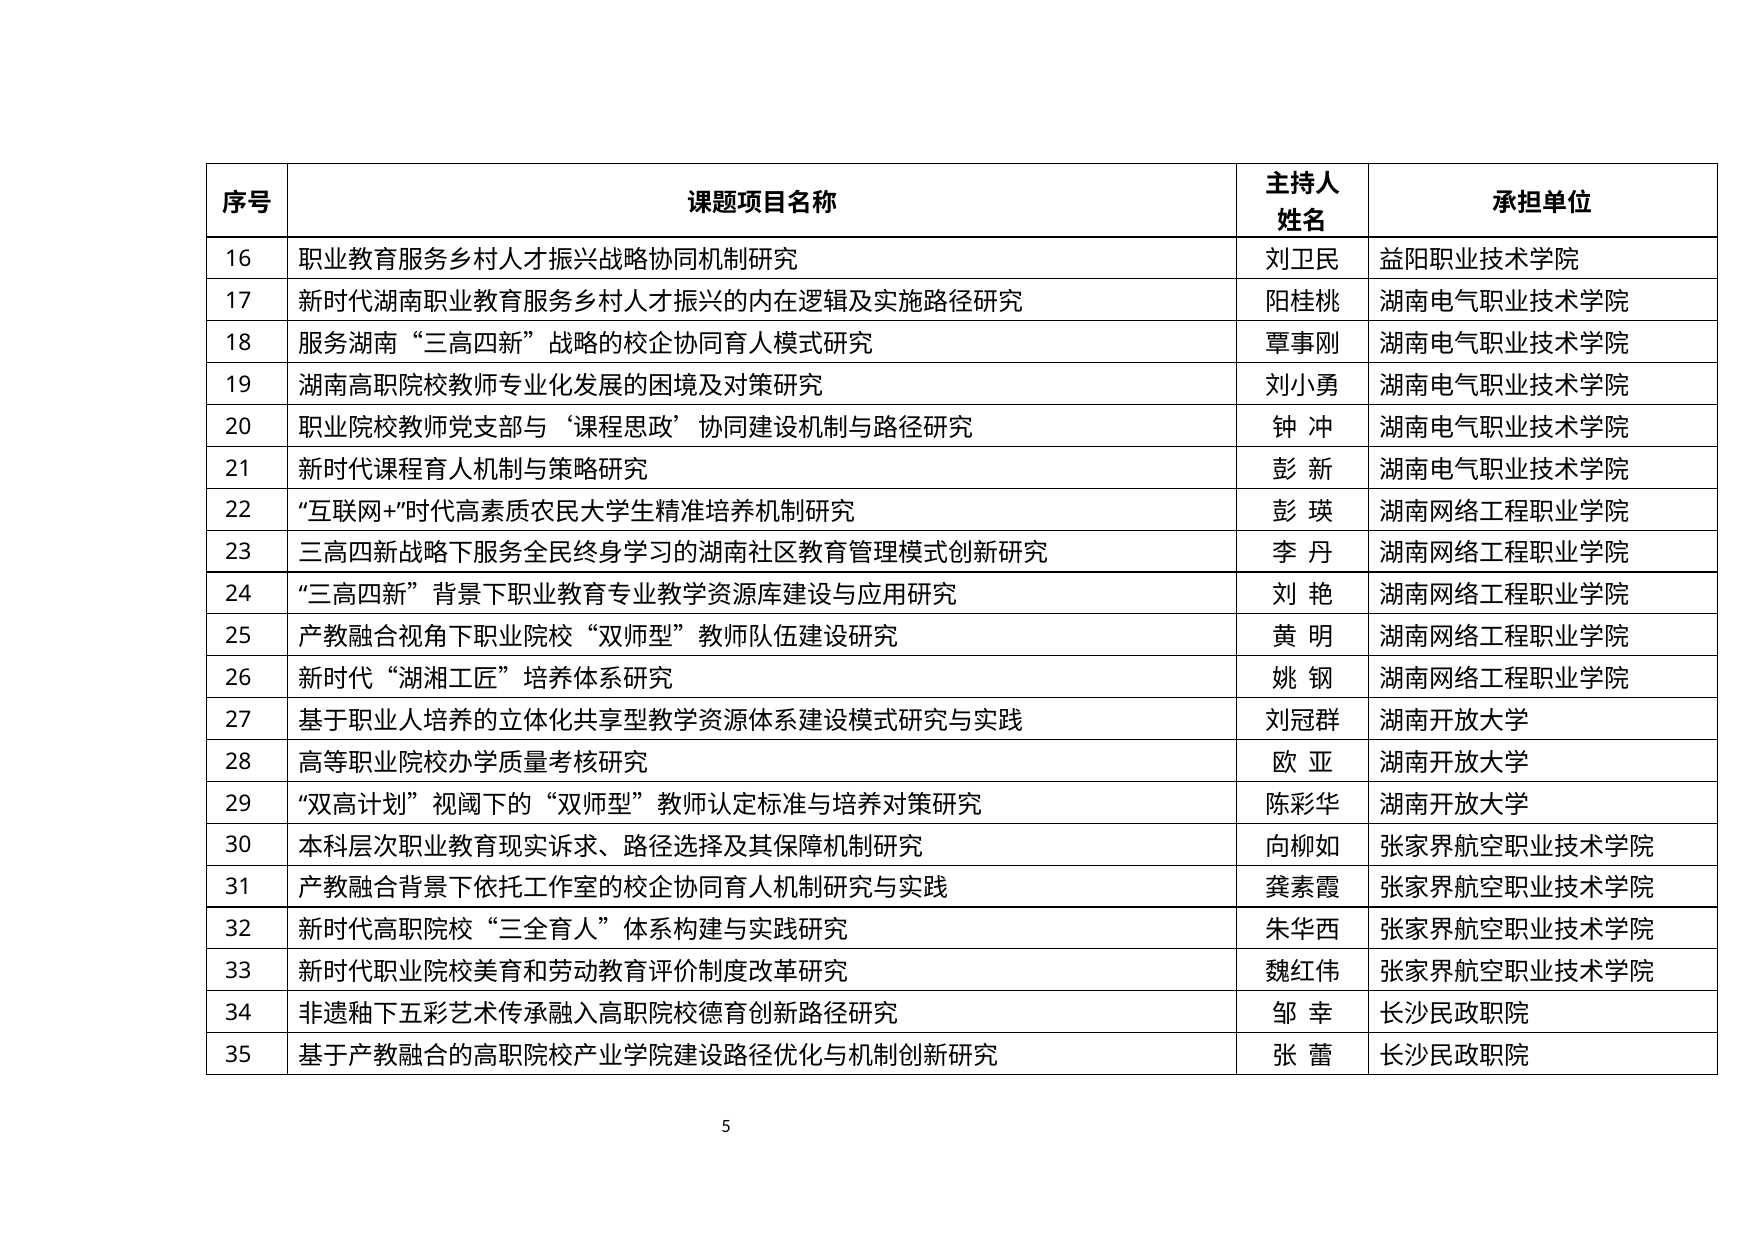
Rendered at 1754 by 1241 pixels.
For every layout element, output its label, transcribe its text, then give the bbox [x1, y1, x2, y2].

table_cell 黄 明 [1237, 614, 1368, 655]
table_cell [207, 405, 287, 446]
table_cell 湖南开放大学 [1369, 782, 1717, 823]
table_cell 邹 幸 [1237, 991, 1368, 1032]
table_cell [207, 447, 287, 488]
table_cell [207, 824, 287, 864]
table_cell 彭 新 [1237, 447, 1368, 488]
table_cell [207, 740, 287, 781]
table_cell 本科层次职业教育现实诉求、路径选择及其保障机制研究 [288, 824, 1236, 864]
table_cell 服务湖南“三高四新”战略的校企协同育人模式研究 [288, 321, 1236, 362]
table_cell 刘冠群 [1237, 698, 1368, 739]
table_cell 基于职业人培养的立体化共享型教学资源体系建设模式研究与实践 [288, 698, 1236, 739]
table_cell 湖南网络工程职业学院 [1369, 531, 1717, 571]
table_cell 长沙民政职院 [1369, 991, 1717, 1032]
table_cell [207, 363, 287, 404]
table_cell 覃事刚 [1237, 321, 1368, 362]
table_cell 湖南电气职业技术学院 [1369, 279, 1717, 320]
table_cell [207, 573, 287, 613]
table_cell 益阳职业技术学院 [1369, 238, 1717, 278]
table_cell [207, 238, 287, 278]
table_cell 欧 亚 [1237, 740, 1368, 781]
table_header 承担单位 [1369, 164, 1717, 236]
table_cell [207, 949, 287, 990]
table_cell 湖南电气职业技术学院 [1369, 321, 1717, 362]
table_cell 新时代职业院校美育和劳动教育评价制度改革研究 [288, 949, 1236, 990]
table_cell 产教融合背景下依托工作室的校企协同育人机制研究与实践 [288, 866, 1236, 906]
table_cell 张家界航空职业技术学院 [1369, 824, 1717, 864]
table_cell 朱华西 [1237, 908, 1368, 948]
table_cell 彭 瑛 [1237, 489, 1368, 529]
table_cell [207, 279, 287, 320]
table_cell [207, 991, 287, 1032]
table_cell “三高四新”背景下职业教育专业教学资源库建设与应用研究 [288, 573, 1236, 613]
table_cell 湖南开放大学 [1369, 740, 1717, 781]
table_cell 张 蕾 [1237, 1033, 1368, 1074]
table_cell 非遗釉下五彩艺术传承融入高职院校德育创新路径研究 [288, 991, 1236, 1032]
table_cell 刘卫民 [1237, 238, 1368, 278]
table_cell 湖南网络工程职业学院 [1369, 573, 1717, 613]
table_cell 湖南网络工程职业学院 [1369, 489, 1717, 529]
table_cell 湖南高职院校教师专业化发展的困境及对策研究 [288, 363, 1236, 404]
table_cell [207, 698, 287, 739]
table_cell 新时代湖南职业教育服务乡村人才振兴的内在逻辑及实施路径研究 [288, 279, 1236, 320]
table_cell 湖南开放大学 [1369, 698, 1717, 739]
table_cell 魏红伟 [1237, 949, 1368, 990]
table_cell 张家界航空职业技术学院 [1369, 866, 1717, 906]
table_cell 张家界航空职业技术学院 [1369, 908, 1717, 948]
table_cell 新时代高职院校“三全育人”体系构建与实践研究 [288, 908, 1236, 948]
table_cell 新时代“湖湘工匠”培养体系研究 [288, 656, 1236, 697]
table_cell [207, 489, 287, 529]
table_cell 湖南电气职业技术学院 [1369, 363, 1717, 404]
table_cell [207, 1033, 287, 1074]
table_cell 阳桂桃 [1237, 279, 1368, 320]
table_cell 张家界航空职业技术学院 [1369, 949, 1717, 990]
table_cell [207, 614, 287, 655]
table_cell [207, 321, 287, 362]
table_cell “双高计划”视阈下的“双师型”教师认定标准与培养对策研究 [288, 782, 1236, 823]
table_cell [207, 908, 287, 948]
table_cell [207, 866, 287, 906]
table_cell 湖南电气职业技术学院 [1369, 447, 1717, 488]
table_cell [207, 656, 287, 697]
table_cell 李 丹 [1237, 531, 1368, 571]
table_cell 刘 艳 [1237, 573, 1368, 613]
table_header 课题项目名称 [288, 164, 1236, 236]
table_cell 龚素霞 [1237, 866, 1368, 906]
table_cell 刘小勇 [1237, 363, 1368, 404]
table_cell 向柳如 [1237, 824, 1368, 864]
table_cell 新时代课程育人机制与策略研究 [288, 447, 1236, 488]
table_cell 钟 冲 [1237, 405, 1368, 446]
table_cell 职业教育服务乡村人才振兴战略协同机制研究 [288, 238, 1236, 278]
table_cell 湖南网络工程职业学院 [1369, 614, 1717, 655]
table_cell 职业院校教师党支部与‘课程思政’协同建设机制与路径研究 [288, 405, 1236, 446]
table_cell 姚 钢 [1237, 656, 1368, 697]
table_cell 湖南网络工程职业学院 [1369, 656, 1717, 697]
table_cell [207, 531, 287, 571]
table_cell “互联网+”时代高素质农民大学生精准培养机制研究 [288, 489, 1236, 529]
table_cell 高等职业院校办学质量考核研究 [288, 740, 1236, 781]
table_header 主持人 姓名 [1237, 164, 1368, 236]
table_cell 三高四新战略下服务全民终身学习的湖南社区教育管理模式创新研究 [288, 531, 1236, 571]
table_cell [207, 782, 287, 823]
table_cell 基于产教融合的高职院校产业学院建设路径优化与机制创新研究 [288, 1033, 1236, 1074]
table_cell 湖南电气职业技术学院 [1369, 405, 1717, 446]
table_cell 长沙民政职院 [1369, 1033, 1717, 1074]
table_cell 产教融合视角下职业院校“双师型”教师队伍建设研究 [288, 614, 1236, 655]
table_cell 陈彩华 [1237, 782, 1368, 823]
table_header 序号 [207, 164, 287, 236]
